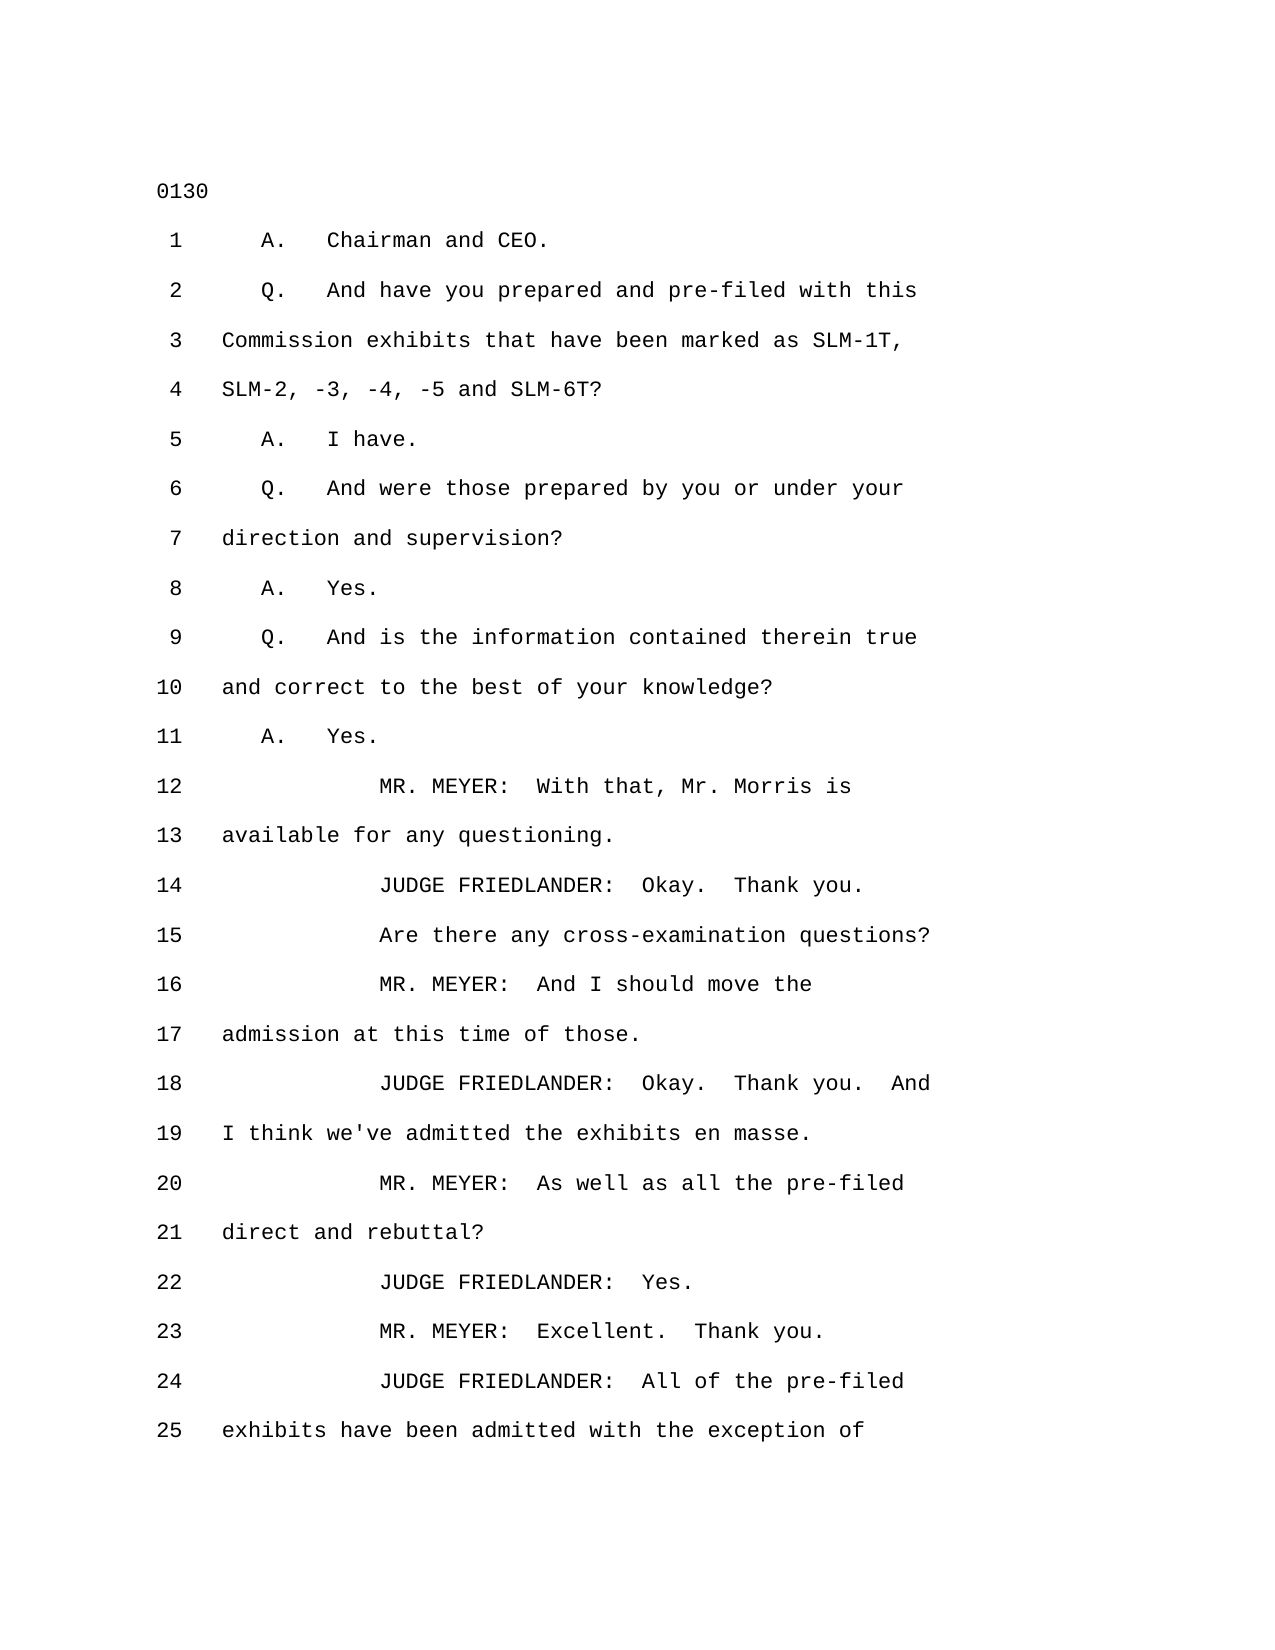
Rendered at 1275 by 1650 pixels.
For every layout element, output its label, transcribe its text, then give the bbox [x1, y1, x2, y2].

text 23 MR. MEYER: Excellent. Thank you. [156, 1320, 1119, 1345]
text 16 MR. MEYER: And I should move the [156, 973, 1119, 998]
text 24 JUDGE FRIEDLANDER: All of the pre-filed [156, 1370, 1119, 1395]
text 1 A. Chairman and CEO. [156, 229, 1119, 254]
text 6 Q. And were those prepared by you or under your [156, 477, 1119, 502]
text 0130 [156, 180, 1119, 205]
text 15 Are there any cross-examination questions? [156, 924, 1119, 948]
text 5 A. I have. [156, 428, 1119, 453]
text 11 A. Yes. [156, 725, 1119, 750]
text 4 SLM-2, -3, -4, -5 and SLM-6T? [156, 378, 1119, 403]
text 14 JUDGE FRIEDLANDER: Okay. Thank you. [156, 874, 1119, 899]
text 20 MR. MEYER: As well as all the pre-filed [156, 1172, 1119, 1196]
text 10 and correct to the best of your knowledge? [156, 676, 1119, 701]
text 9 Q. And is the information contained therein true [156, 626, 1119, 651]
text 19 I think we've admitted the exhibits en masse. [156, 1122, 1119, 1147]
text 25 exhibits have been admitted with the exception of [156, 1419, 1119, 1444]
text 8 A. Yes. [156, 577, 1119, 601]
text 12 MR. MEYER: With that, Mr. Morris is [156, 775, 1119, 800]
text 7 direction and supervision? [156, 527, 1119, 552]
text 21 direct and rebuttal? [156, 1221, 1119, 1246]
text 18 JUDGE FRIEDLANDER: Okay. Thank you. And [156, 1072, 1119, 1097]
text 17 admission at this time of those. [156, 1023, 1119, 1048]
text 2 Q. And have you prepared and pre-filed with this [156, 279, 1119, 304]
text 13 available for any questioning. [156, 824, 1119, 849]
text 22 JUDGE FRIEDLANDER: Yes. [156, 1271, 1119, 1296]
text 3 Commission exhibits that have been marked as SLM-1T, [156, 329, 1119, 353]
